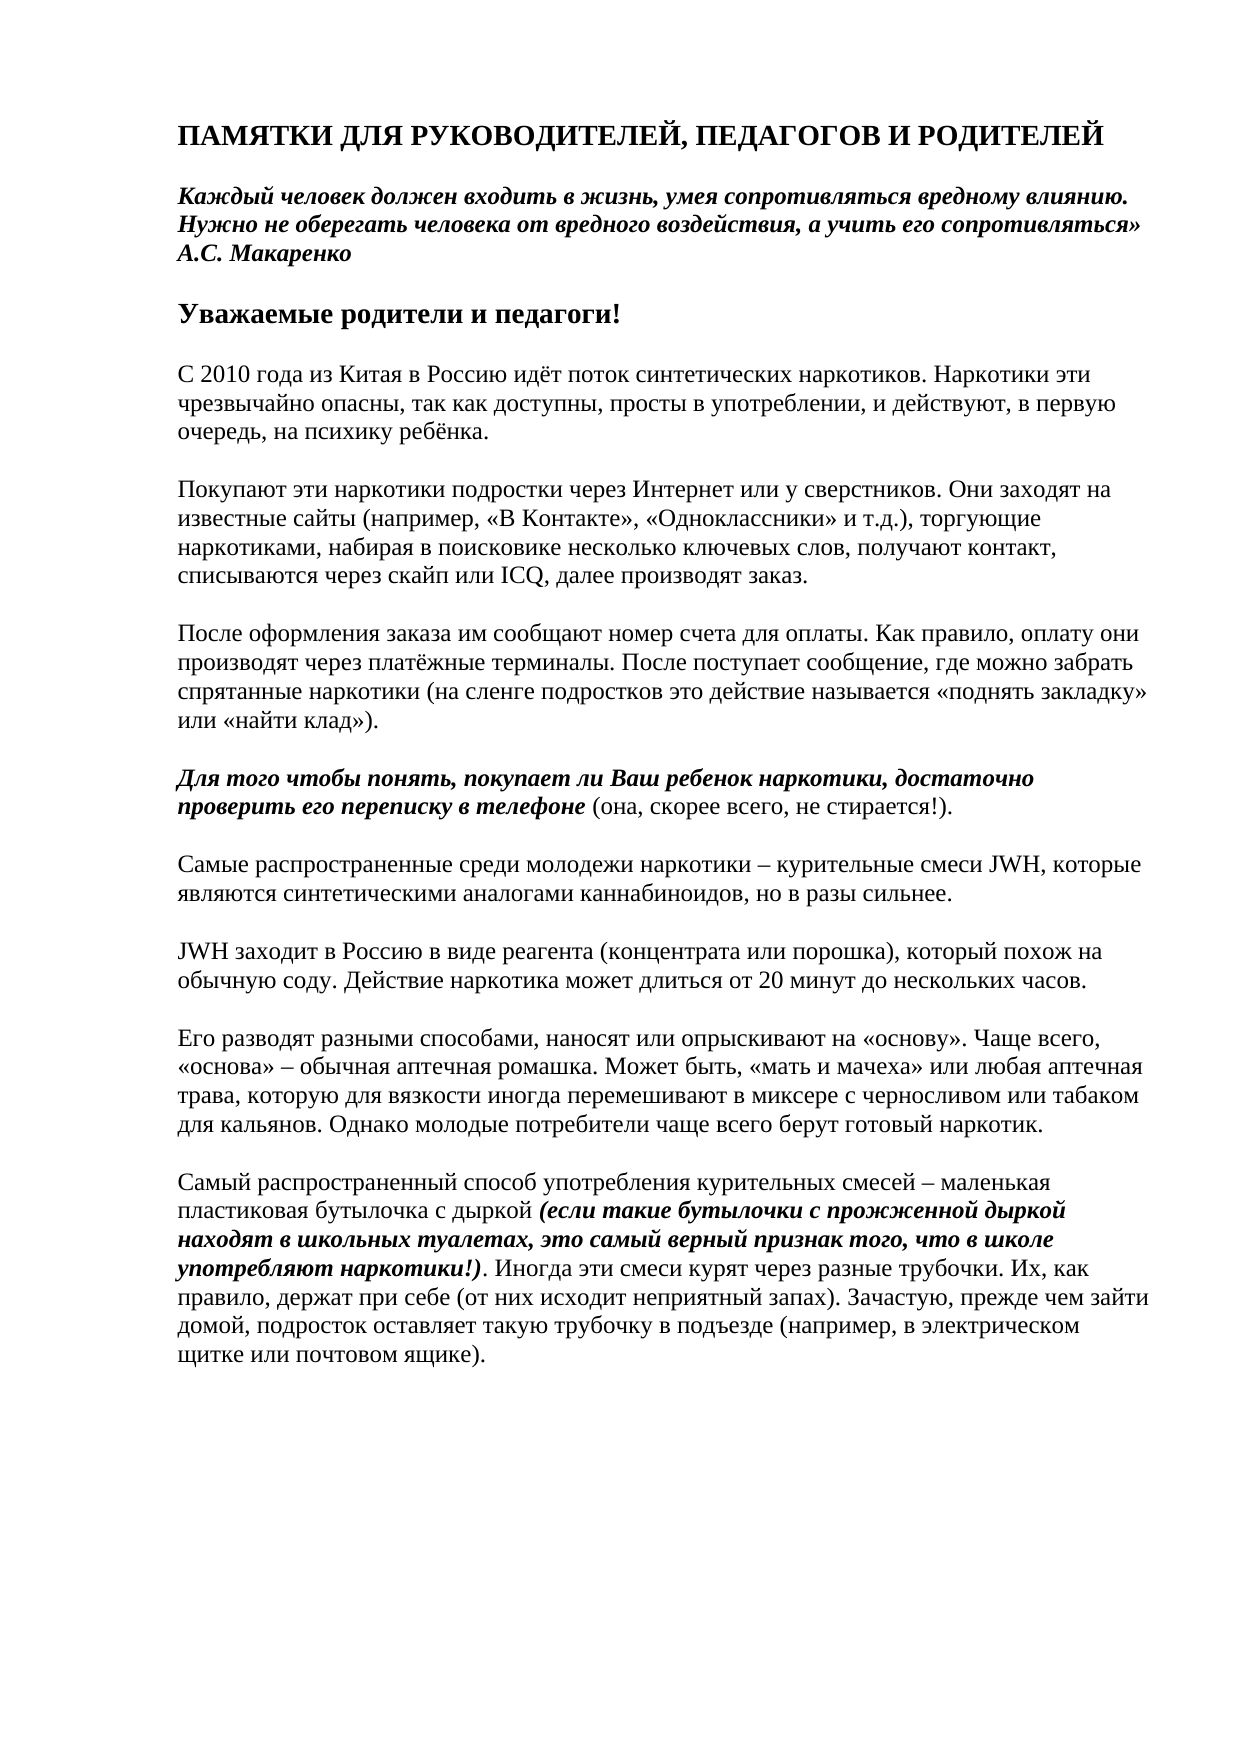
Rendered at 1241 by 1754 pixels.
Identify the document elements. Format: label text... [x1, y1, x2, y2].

text После оформления заказа им сообщают номер счета для оплаты. Как правило, оплату они производят через платёжные терминалы. После поступает сообщение, где можно забрать спрятанные наркотики (на сленге подростков это действие называется «поднять закладку» или «найти клад»). [177, 618, 1152, 733]
text Покупают эти наркотики подростки через Интернет или у сверстников. Они заходят на известные сайты (например, «В Контакте», «Одноклассники» и т.д.), торгующие наркотиками, набирая в поисковике несколько ключевых слов, получают контакт, списываются через скайп или ICQ, далее производят заказ. [177, 474, 1152, 589]
text Каждый человек должен входить в жизнь, умея сопротивляться вредному влиянию. Нужно не оберегать человека от вредного воздействия, а учить его сопротивляться» А.С. Макаренко [177, 181, 1152, 267]
text Его разводят разными способами, наносят или опрыскивают на «основу». Чаще всего, «основа» – обычная аптечная ромашка. Может быть, «мать и мачеха» или любая аптечная трава, которую для вязкости иногда перемешивают в миксере с черносливом или табаком для кальянов. Однако молодые потребители чаще всего берут готовый наркотик. [177, 1023, 1152, 1138]
text Уважаемые родители и педагоги! [177, 296, 1152, 330]
text Для того чтобы понять, покупает ли Ваш ребенок наркотики, достаточно проверить его переписку в телефоне (она, скорее всего, не стирается!). [177, 763, 1152, 820]
text JWH заходит в Россию в виде реагента (концентрата или порошка), который похож на обычную соду. Действие наркотика может длиться от 20 минут до нескольких часов. [177, 936, 1152, 993]
text Самые распространенные среди молодежи наркотики – курительные смеси JWH, которые являются синтетическими аналогами каннабиноидов, но в разы сильнее. [177, 849, 1152, 907]
text Самый распространенный способ употребления курительных смесей – маленькая пластиковая бутылочка с дыркой (если такие бутылочки с прожженной дыркой находят в школьных туалетах, это самый верный признак того, что в школе употребляют наркотики!). Иногда эти смеси курят через разные трубочки. Их, как правило, держат при себе (от них исходит неприятный запах). Зачастую, прежде чем зайти домой, подросток оставляет такую трубочку в подъезде (например, в электрическом щитке или почтовом ящике). [177, 1167, 1152, 1368]
text С 2010 года из Китая в Россию идёт поток синтетических наркотиков. Наркотики эти чрезвычайно опасны, так как доступны, просты в употреблении, и действуют, в первую очередь, на психику ребёнка. [177, 359, 1152, 445]
text ПАМЯТКИ ДЛЯ РУКОВОДИТЕЛЕЙ, ПЕДАГОГОВ И РОДИТЕЛЕЙ [177, 118, 1152, 152]
